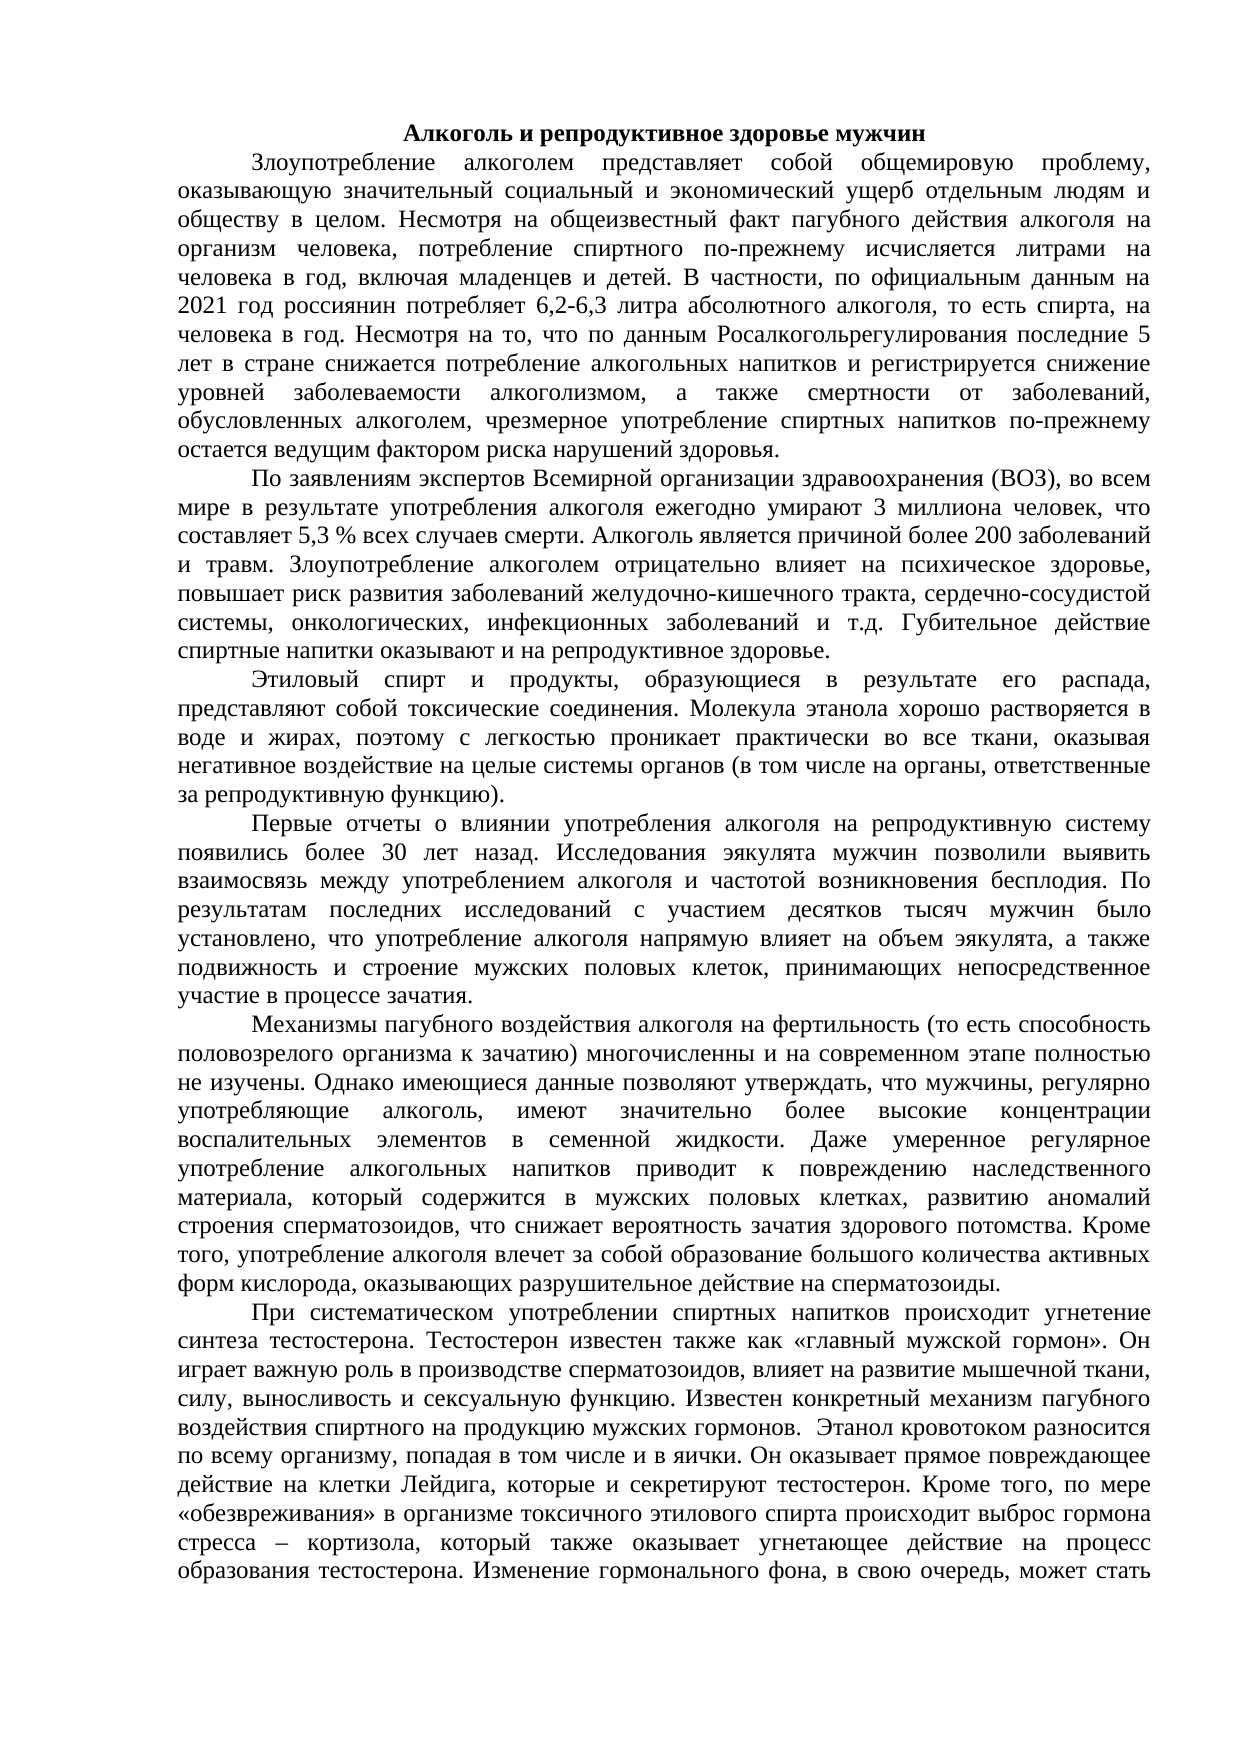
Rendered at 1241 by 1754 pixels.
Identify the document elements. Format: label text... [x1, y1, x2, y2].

text Механизмы пагубного воздействия алкоголя на фертильность (то есть способность половозрелого организма к зачатию) многочисленны и на современном этапе полностью не изучены. Однако имеющиеся данные позволяют утверждать, что мужчины, регулярно употребляющие алкоголь, имеют значительно более высокие концентрации воспалительных элементов в семенной жидкости. Даже умеренное регулярное употребление алкогольных напитков приводит к повреждению наследственного материала, который содержится в мужских половых клетках, развитию аномалий строения сперматозоидов, что снижает вероятность зачатия здорового потомства. Кроме того, употребление алкоголя влечет за собой образование большого количества активных форм кислорода, оказывающих разрушительное действие на сперматозоиды. [177, 1009, 1152, 1297]
text Злоупотребление алкоголем представляет собой общемировую проблему, оказывающую значительный социальный и экономический ущерб отдельным людям и обществу в целом. Несмотря на общеизвестный факт пагубного действия алкоголя на организм человека, потребление спиртного по-прежнему исчисляется литрами на человека в год, включая младенцев и детей. В частности, по официальным данным на 2021 год россиянин потребляет 6,2-6,3 литра абсолютного алкоголя, то есть спирта, на человека в год. Несмотря на то, что по данным Росалкогольрегулирования последние 5 лет в стране снижается потребление алкогольных напитков и регистрируется снижение уровней заболеваемости алкоголизмом, а также смертности от заболеваний, обусловленных алкоголем, чрезмерное употребление спиртных напитков по-прежнему остается ведущим фактором риска нарушений здоровья. [177, 147, 1152, 463]
text Этиловый спирт и продукты, образующиеся в результате его распада, представляют собой токсические соединения. Молекула этанола хорошо растворяется в воде и жирах, поэтому с легкостью проникает практически во все ткани, оказывая негативное воздействие на целые системы органов (в том числе на органы, ответственные за репродуктивную функцию). [177, 664, 1152, 808]
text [177, 1297, 1152, 1584]
text Первые отчеты о влиянии употребления алкоголя на репродуктивную систему появились более 30 лет назад. Исследования эякулята мужчин позволили выявить взаимосвязь между употреблением алкоголя и частотой возникновения бесплодия. По результатам последних исследований с участием десятков тысяч мужчин было установлено, что употребление алкоголя напрямую влияет на объем эякулята, а также подвижность и строение мужских половых клеток, принимающих непосредственное участие в процессе зачатия. [177, 808, 1152, 1009]
text Алкоголь и репродуктивное здоровье мужчин [177, 118, 1152, 147]
text По заявлениям экспертов Всемирной организации здравоохранения (ВОЗ), во всем мире в результате употребления алкоголя ежегодно умирают 3 миллиона человек, что составляет 5,3 % всех случаев смерти. Алкоголь является причиной более 200 заболеваний и травм. Злоупотребление алкоголем отрицательно влияет на психическое здоровье, повышает риск развития заболеваний желудочно-кишечного тракта, сердечно-сосудистой системы, онкологических, инфекционных заболеваний и т.д. Губительное действие спиртные напитки оказывают и на репродуктивное здоровье. [177, 463, 1152, 664]
